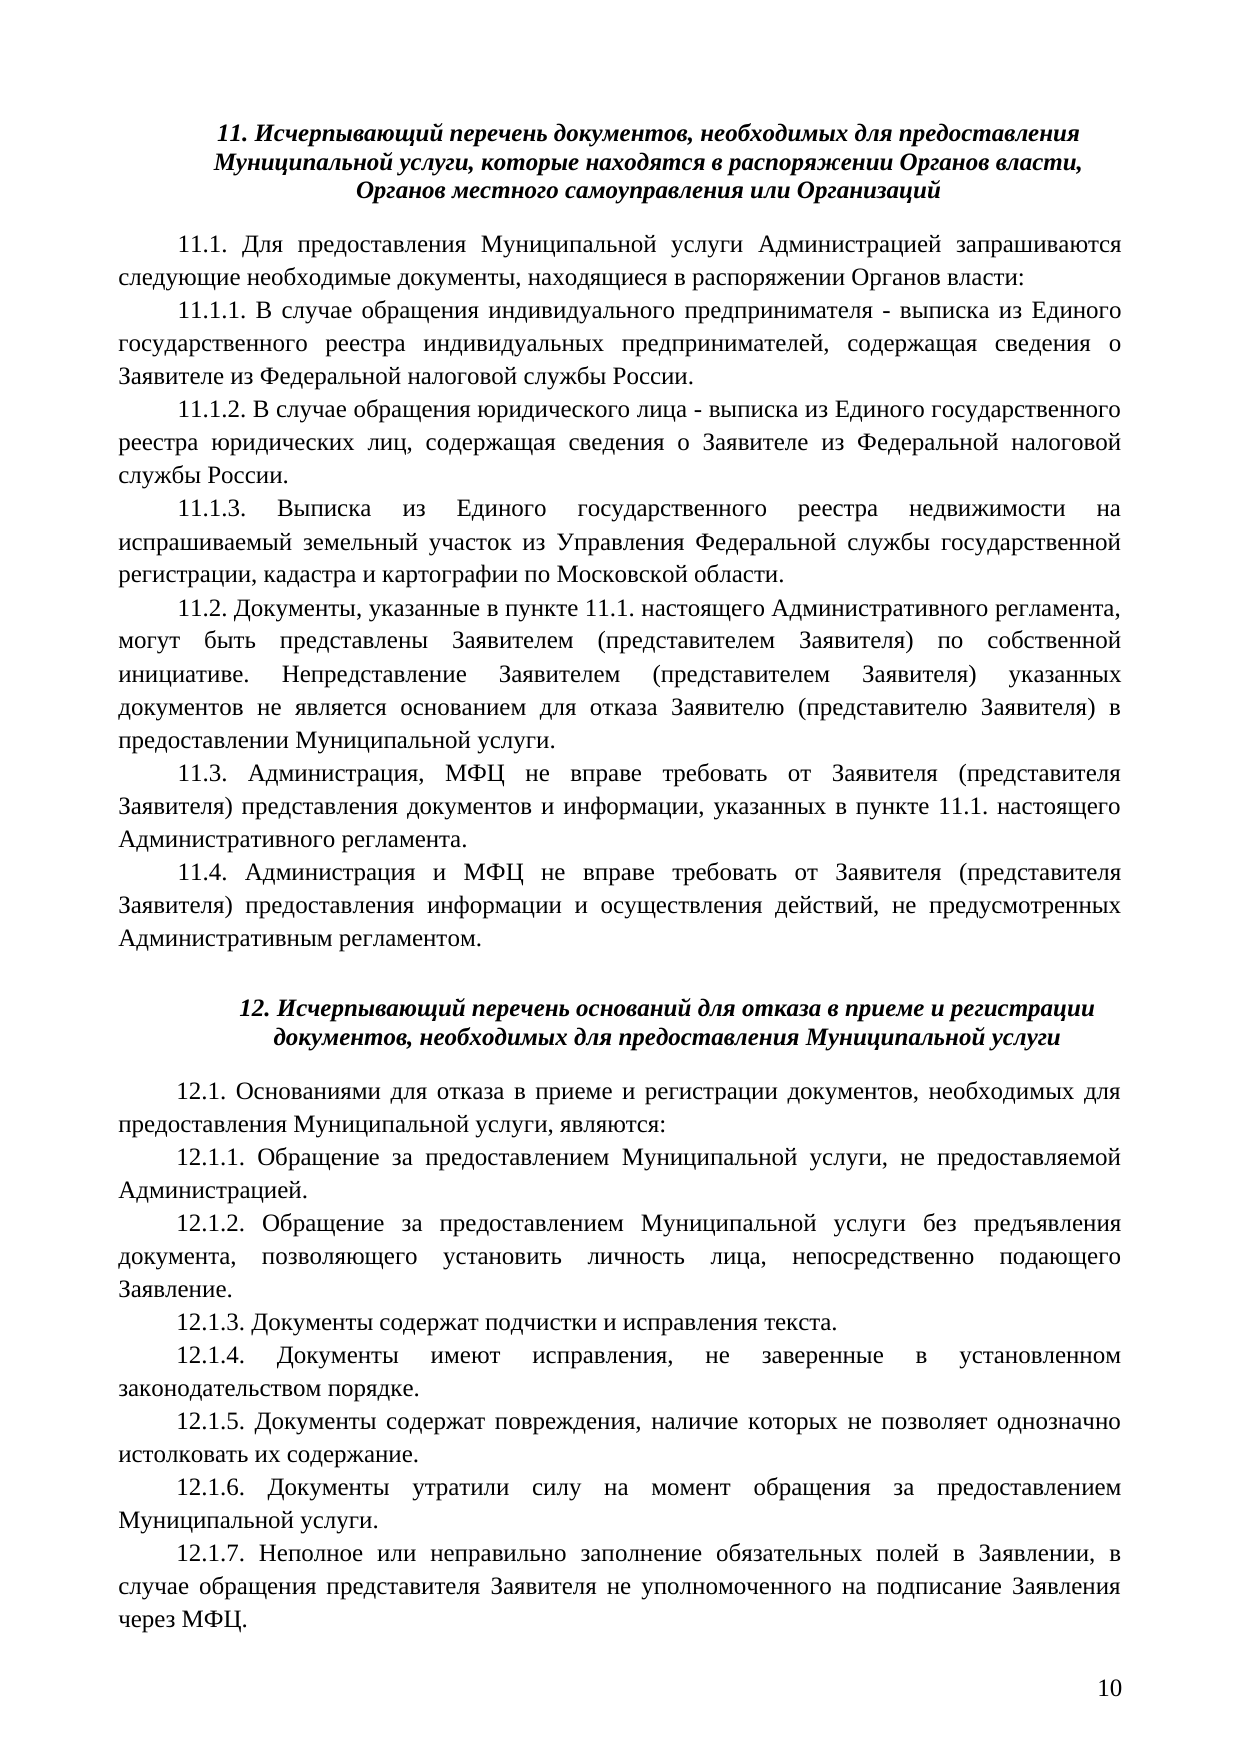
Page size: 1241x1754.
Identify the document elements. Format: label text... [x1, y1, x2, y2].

list 12. Исчерпывающий перечень оснований для отказа в приеме и регистрации документов, необходимых для предоставления Муниципальной услуги [215, 993, 1122, 1051]
list 12.1.4. Документы имеют исправления, не заверенные в установленном законодательством порядке. [118, 1340, 1122, 1402]
list 11.1.1. В случае обращения индивидуального предпринимателя - выписка из Единого государственного реестра индивидуальных предпринимателей, содержащая сведения о Заявителе из Федеральной налоговой службы России. [118, 295, 1122, 390]
list 11. Исчерпывающий перечень документов, необходимых для предоставления Муниципальной услуги, которые находятся в распоряжении Органов власти, Органов местного самоуправления или Организаций [177, 118, 1122, 204]
list 11.1.2. В случае обращения юридического лица - выписка из Единого государственного реестра юридических лиц, содержащая сведения о Заявителе из Федеральной налоговой службы России. [118, 394, 1122, 489]
list 12.1. Основаниями для отказа в приеме и регистрации документов, необходимых для предоставления Муниципальной услуги, являются: [118, 1076, 1122, 1138]
list 12.1.5. Документы содержат повреждения, наличие которых не позволяет однозначно истолковать их содержание. [118, 1406, 1122, 1468]
list 11.1.3. Выписка из Единого государственного реестра недвижимости на испрашиваемый земельный участок из Управления Федеральной службы государственной регистрации, кадастра и картографии по Московской области. [118, 493, 1122, 588]
text 11.3. Администрация, МФЦ не вправе требовать от Заявителя (представителя Заявителя) представления документов и информации, указанных в пункте 11.1. настоящего Административного регламента. [118, 758, 1122, 852]
list 11.2. Документы, указанные в пункте 11.1. настоящего Административного регламента, могут быть представлены Заявителем (представителем Заявителя) по собственной инициативе. Непредставление Заявителем (представителем Заявителя) указанных документов не является основанием для отказа Заявителю (представителю Заявителя) в предоставлении Муниципальной услуги. [118, 593, 1122, 753]
list 12.1.6. Документы утратили силу на момент обращения за предоставлением Муниципальной услуги. [118, 1472, 1122, 1534]
list 12.1.3. Документы содержат подчистки и исправления текста. [118, 1307, 1122, 1336]
text 11.4. Администрация и МФЦ не вправе требовать от Заявителя (представителя Заявителя) предоставления информации и осуществления действий, не предусмотренных Административным регламентом. [118, 857, 1122, 952]
list 12.1.7. Неполное или неправильно заполнение обязательных полей в Заявлении, в случае обращения представителя Заявителя не уполномоченного на подписание Заявления через МФЦ. [118, 1538, 1122, 1633]
list 12.1.2. Обращение за предоставлением Муниципальной услуги без предъявления документа, позволяющего установить личность лица, непосредственно подающего Заявление. [118, 1208, 1122, 1303]
list 12.1.1. Обращение за предоставлением Муниципальной услуги, не предоставляемой Администрацией. [118, 1142, 1122, 1204]
list 11.1. Для предоставления Муниципальной услуги Администрацией запрашиваются следующие необходимые документы, находящиеся в распоряжении Органов власти: [118, 229, 1122, 291]
